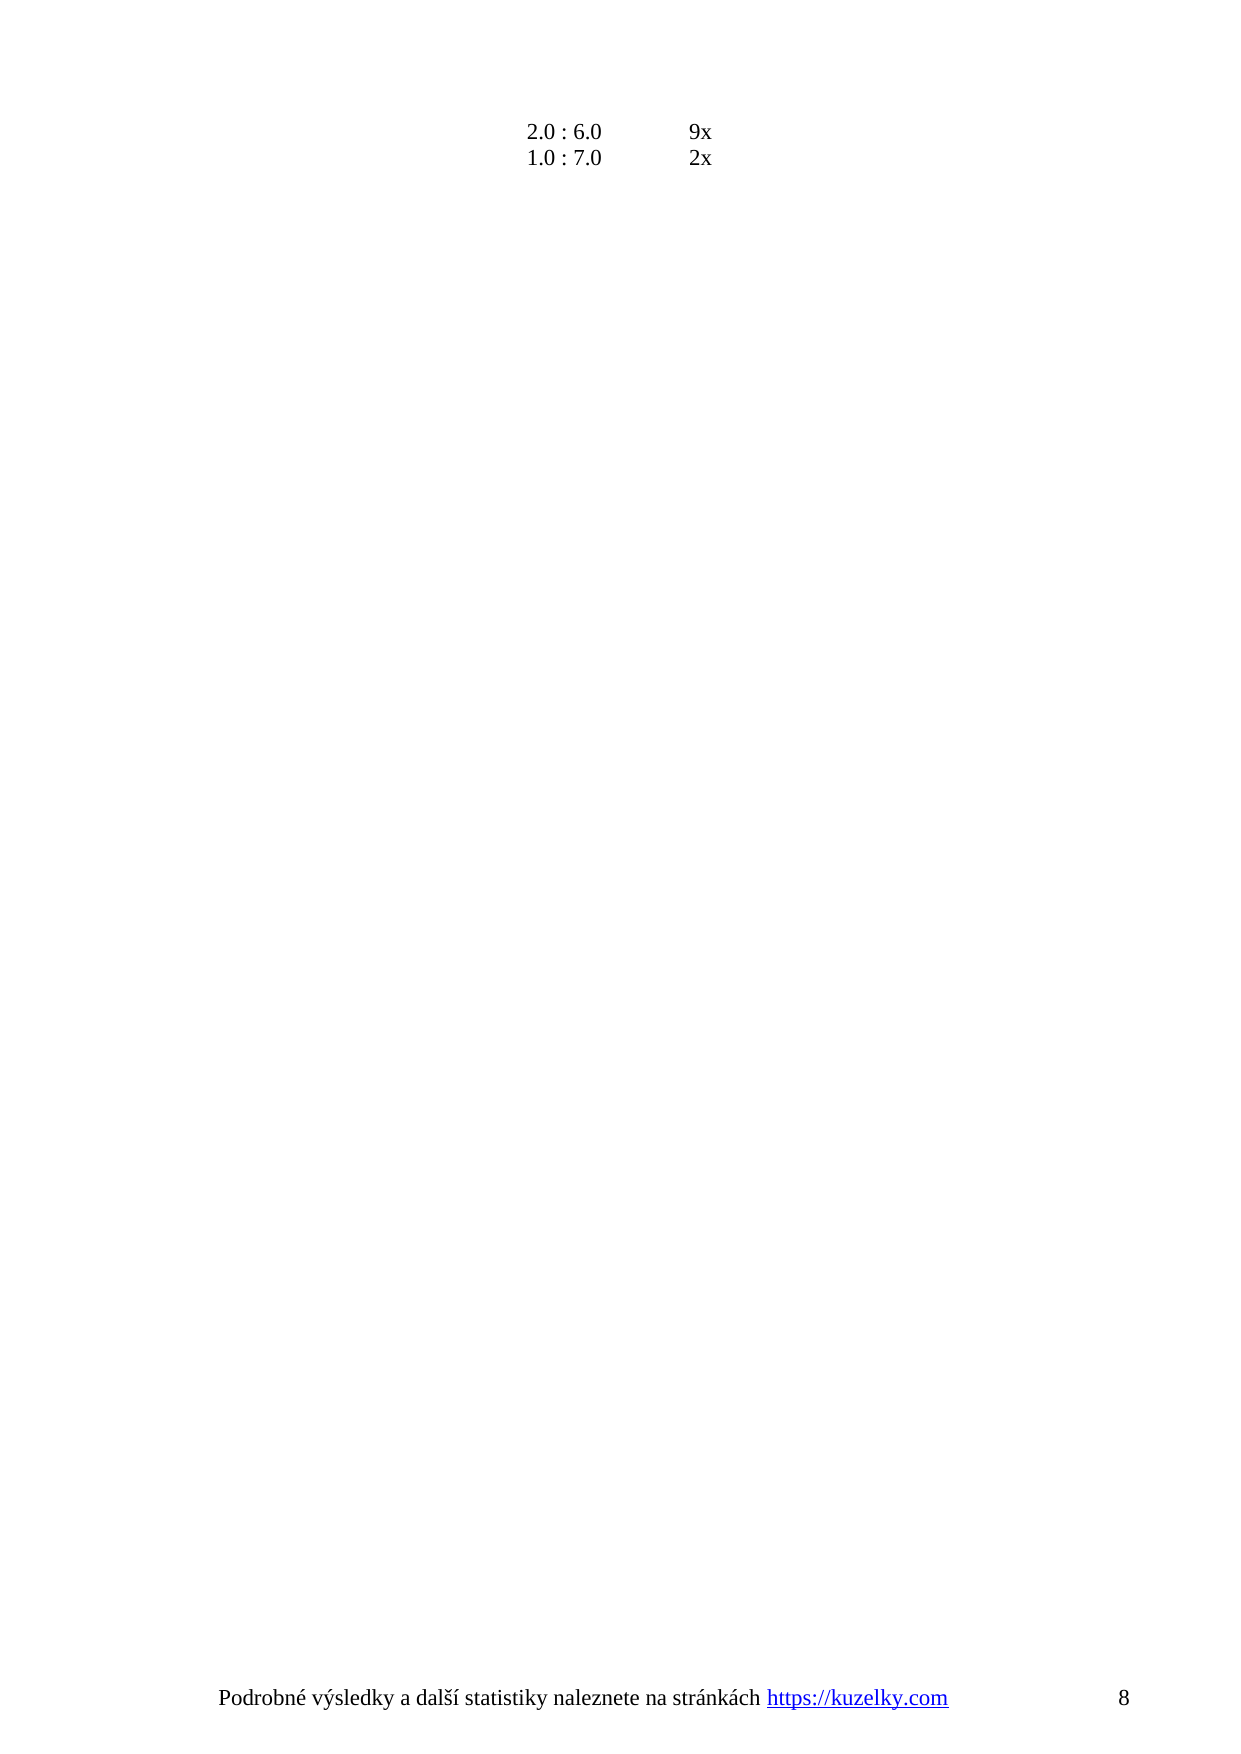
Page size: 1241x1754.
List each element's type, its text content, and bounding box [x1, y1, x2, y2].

text 1.0 : 7.0 2x [106, 144, 1134, 171]
text 2.0 : 6.0 9x [106, 118, 1134, 144]
